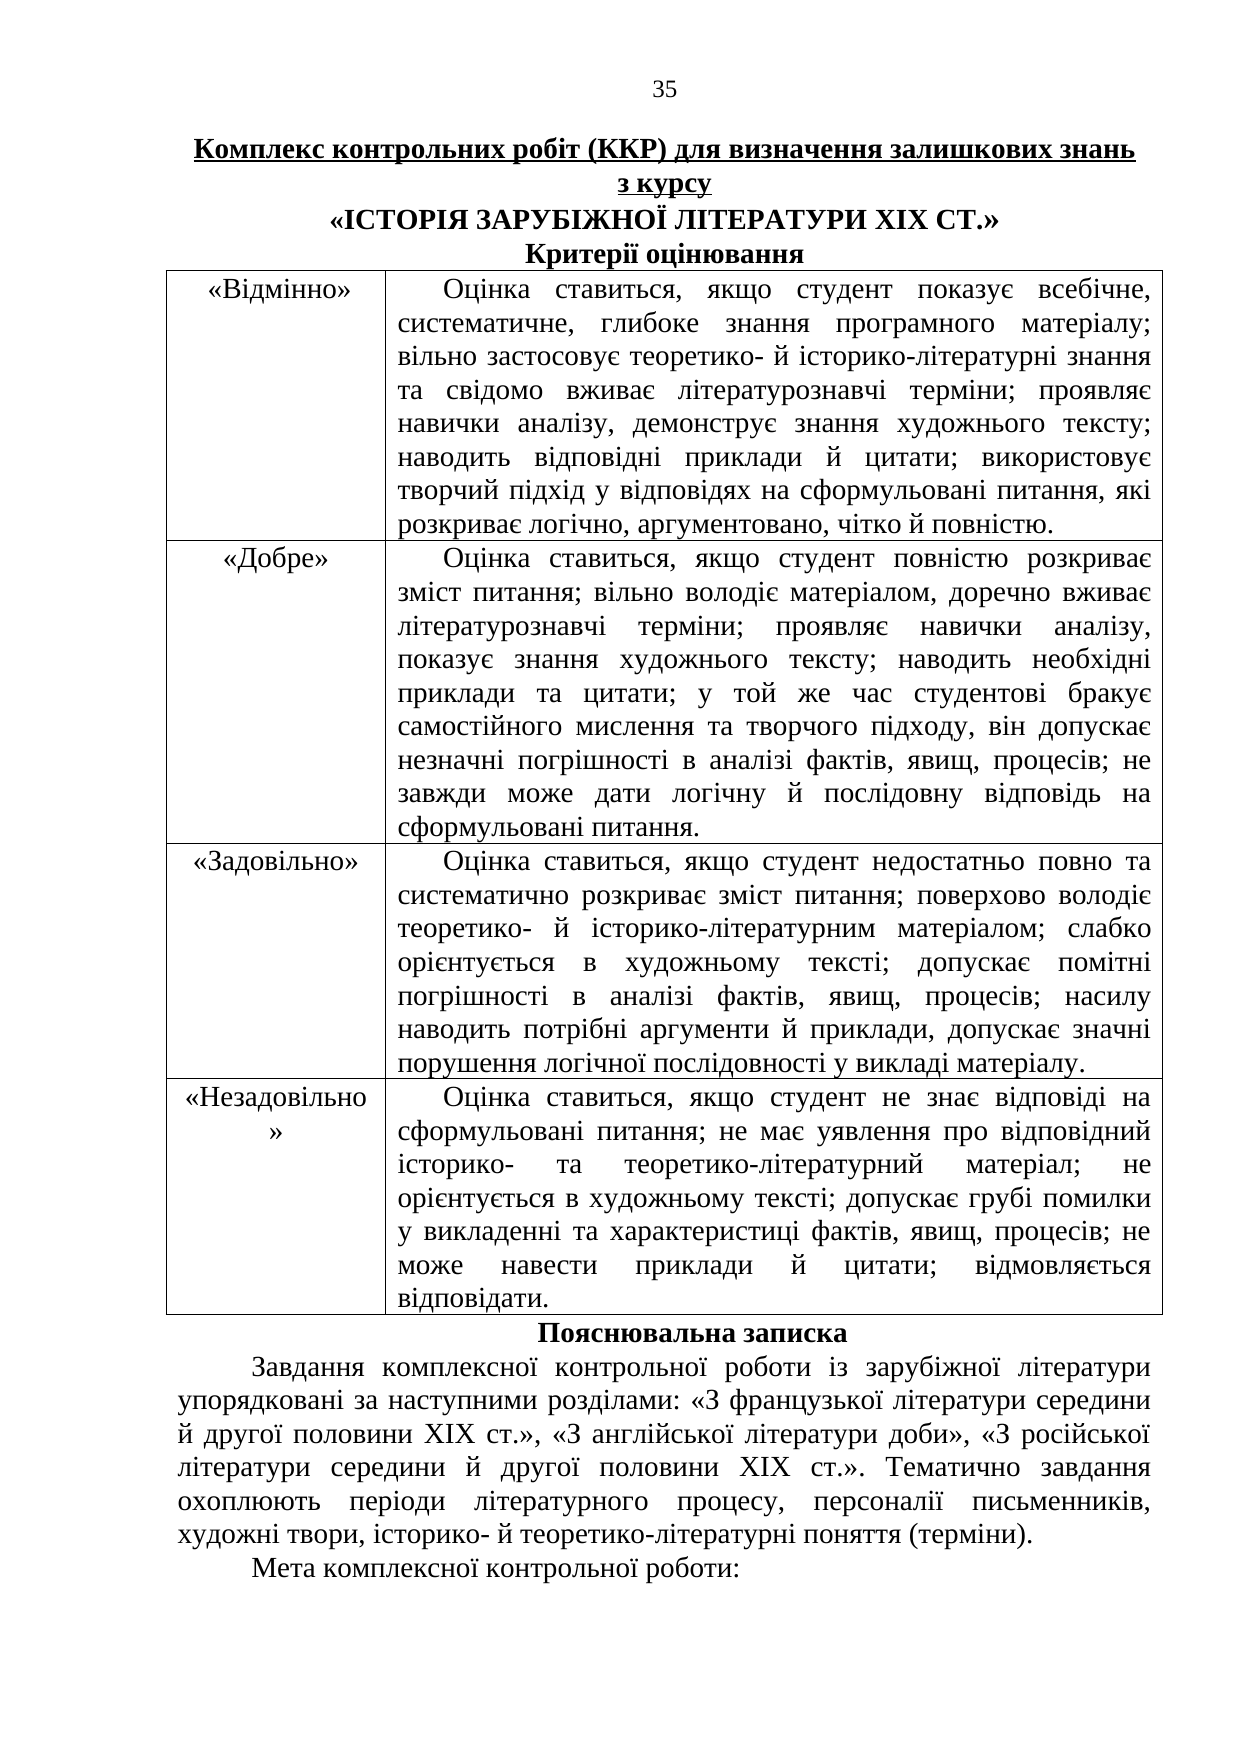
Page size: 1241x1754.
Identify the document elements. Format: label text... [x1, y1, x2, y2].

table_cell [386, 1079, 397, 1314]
text Комплекс контрольних робіт (ККР) для визначення залишкових знань [177, 131, 1152, 165]
table_cell «Задовільно» [167, 844, 385, 1078]
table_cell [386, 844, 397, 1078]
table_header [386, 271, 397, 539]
table_cell «Незадовільно» [167, 1079, 385, 1314]
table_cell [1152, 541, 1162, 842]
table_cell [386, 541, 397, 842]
table_header «Відмінно» [167, 271, 385, 539]
text Мета комплексної контрольної роботи: [177, 1550, 1152, 1583]
text Завдання комплексної контрольної роботи із зарубіжної літератури упорядковані за наступними розділами: «З французької літератури середини й другої половини ХІХ ст.», «З англійської літератури доби», «З російської літератури середини й другої половини ХІХ ст.». Тематично завдання охоплюють періоди літературного процесу, персоналії письменників, художні твори, історико- й теоретико-літературні поняття (терміни). [177, 1349, 1152, 1550]
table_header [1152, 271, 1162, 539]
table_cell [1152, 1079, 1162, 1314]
text Пояснювальна записка [177, 1315, 1152, 1349]
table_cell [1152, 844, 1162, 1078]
table_cell «Добре» [167, 541, 385, 842]
text Критерії оцінювання [177, 237, 1152, 270]
text «ІСТОРІЯ ЗАРУБІЖНОЇ ЛІТЕРАТУРИ XIХ СТ.» [177, 198, 1152, 237]
text з курсу [177, 165, 1152, 198]
